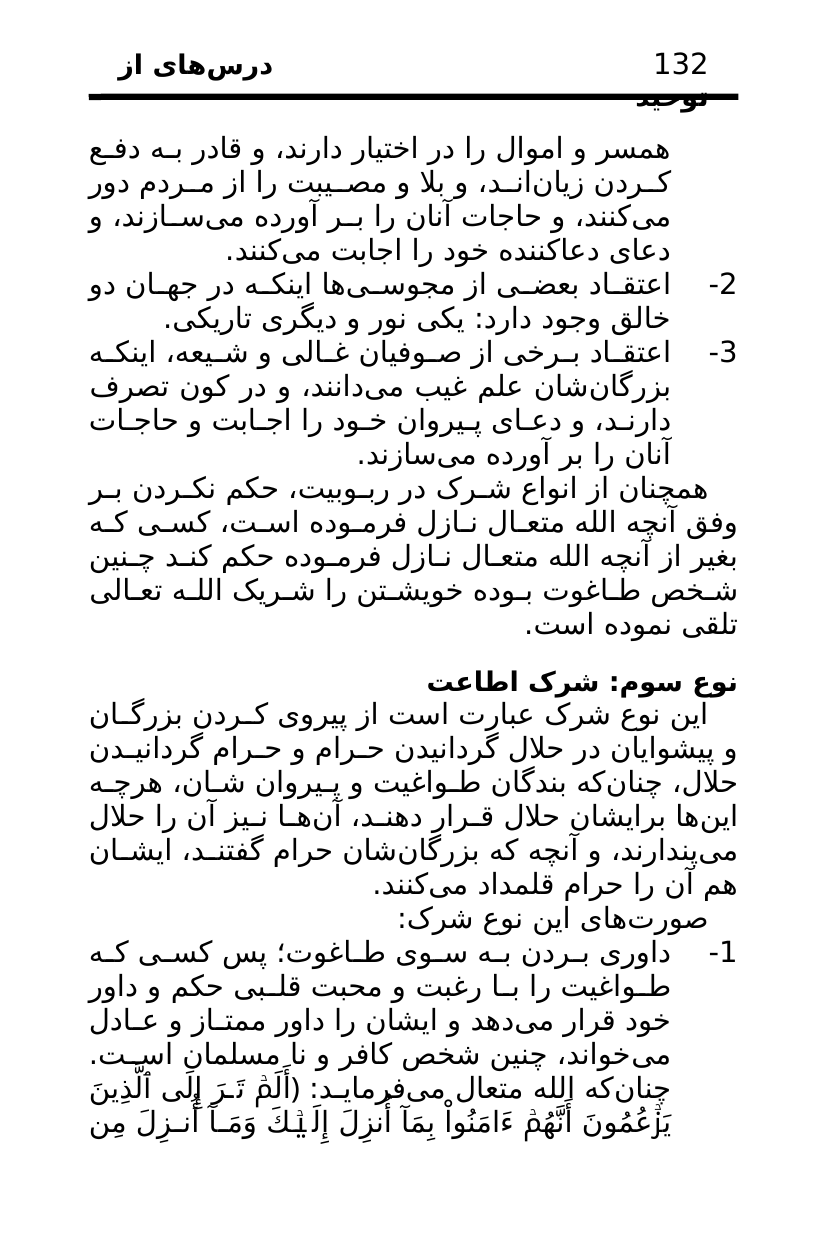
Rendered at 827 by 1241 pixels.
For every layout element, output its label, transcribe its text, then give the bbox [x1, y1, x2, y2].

list اعتقاد بعضی از مجوسی‌ها اینکه در جهان دو خالق وجود دارد: یکی نور و دیگری تاریکی. [89, 267, 708, 335]
text صورت‌های این نوع شرک: [89, 901, 738, 935]
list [89, 132, 708, 267]
text این نوع شرک عبارت است از پیروی کردن بزرگان و پیشوایان در حلال گردانیدن حرام و حرام گردانیدن حلال، چنان‌که بندگان طواغیت و پیروان شان، هرچه این‌ها برایشان حلال قرار دهند، آن‌ها نیز آن را حلال می‌پندارند، و آنچه که بزرگان‌شان حرام گفتند، ایشان هم آن را حرام قلمداد می‌کنند. [89, 697, 738, 901]
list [89, 935, 708, 1139]
list اعتقاد برخی از صوفیان غالی و شیعه، اینکه بزرگان‌شان علم غیب می‌دانند، و در کون تصرف دارند، و دعای پیروان خود را اجابت و حاجات آنان را بر آورده می‌سازند. [89, 335, 708, 471]
text نوع سوم: شرک اطاعت [89, 666, 738, 697]
text همچنان از انواع شرک در ربوبیت، حکم نکردن بر وفق آنچه الله متعال نازل فرموده است، کسی که بغیر از آنچه الله متعال نازل فرموده حکم کند چنین شخص طاغوت بوده خویشتن را شریک الله تعالی تلقی نموده است. [89, 471, 738, 641]
